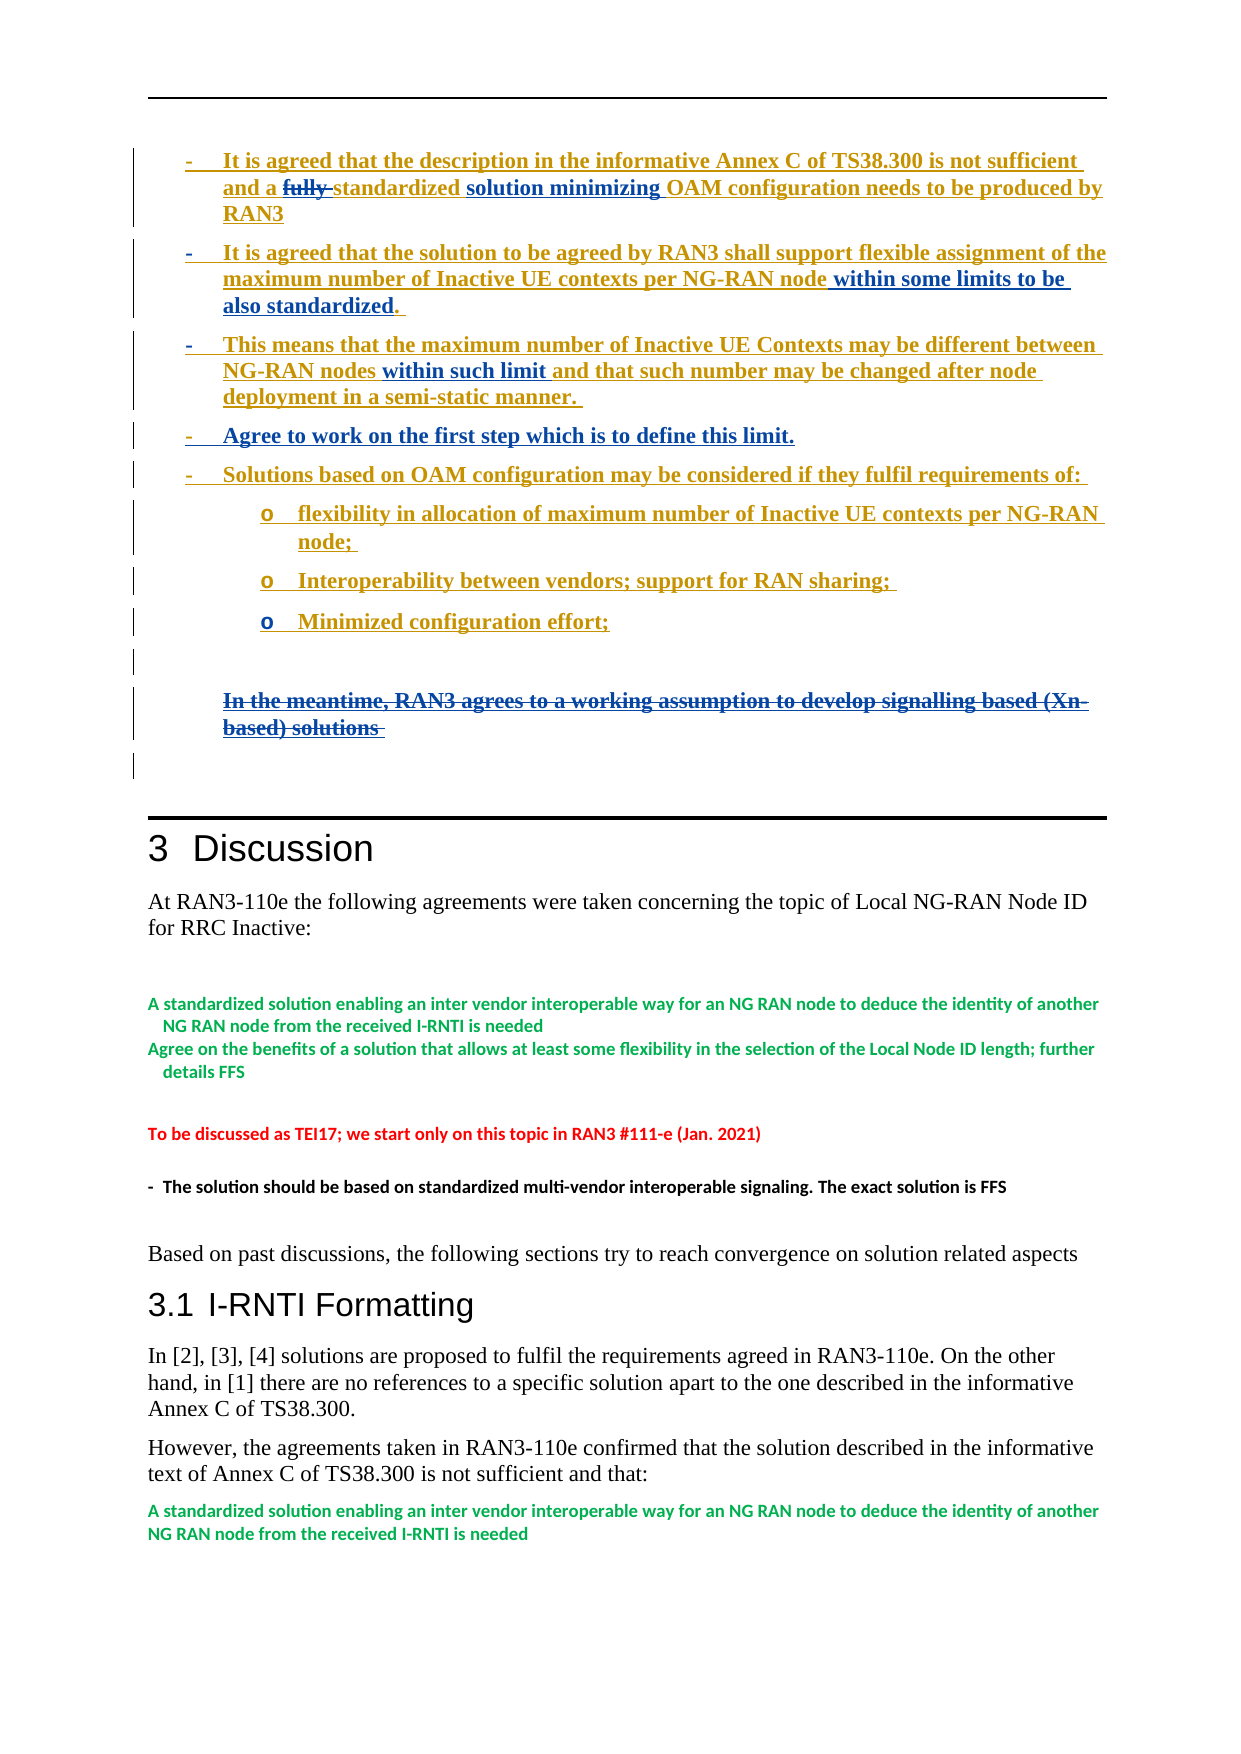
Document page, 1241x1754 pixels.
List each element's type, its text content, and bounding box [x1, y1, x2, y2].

subtitle I-RNTI Formatting [148, 1285, 1107, 1324]
text At RAN3-110e the following agreements were taken concerning the topic of Local NG-RAN Node ID for RRC Inactive: [148, 888, 1107, 940]
text Based on past discussions, the following sections try to reach convergence on solution related aspects [148, 1240, 1107, 1267]
text However, the agreements taken in RAN3-110e confirmed that the solution described in the informative text of Annex C of TS38.300 is not sufficient and that: [148, 1434, 1107, 1487]
text In [2], [3], [4] solutions are proposed to fulfil the requirements agreed in RAN3-110e. On the other hand, in [1] there are no references to a specific solution apart to the one described in the informative Annex C of TS38.300. [148, 1342, 1107, 1422]
text To be discussed as TEI17; we start only on this topic in RAN3 #111-e (Jan. 2021) [148, 1122, 1107, 1145]
text A standardized solution enabling an inter vendor interoperable way for an NG RAN node to deduce the identity of another NG RAN node from the received I-RNTI is needed [148, 1499, 1107, 1545]
subtitle Discussion [148, 820, 1107, 869]
text Agree on the benefits of a solution that allows at least some flexibility in the selection of the Local Node ID length; further details FFS [148, 1038, 1107, 1083]
text - The solution should be based on standardized multi-vendor interoperable signaling. The exact solution is FFS [148, 1175, 1107, 1198]
text A standardized solution enabling an inter vendor interoperable way for an NG RAN node to deduce the identity of another NG RAN node from the received I-RNTI is needed [148, 992, 1107, 1038]
